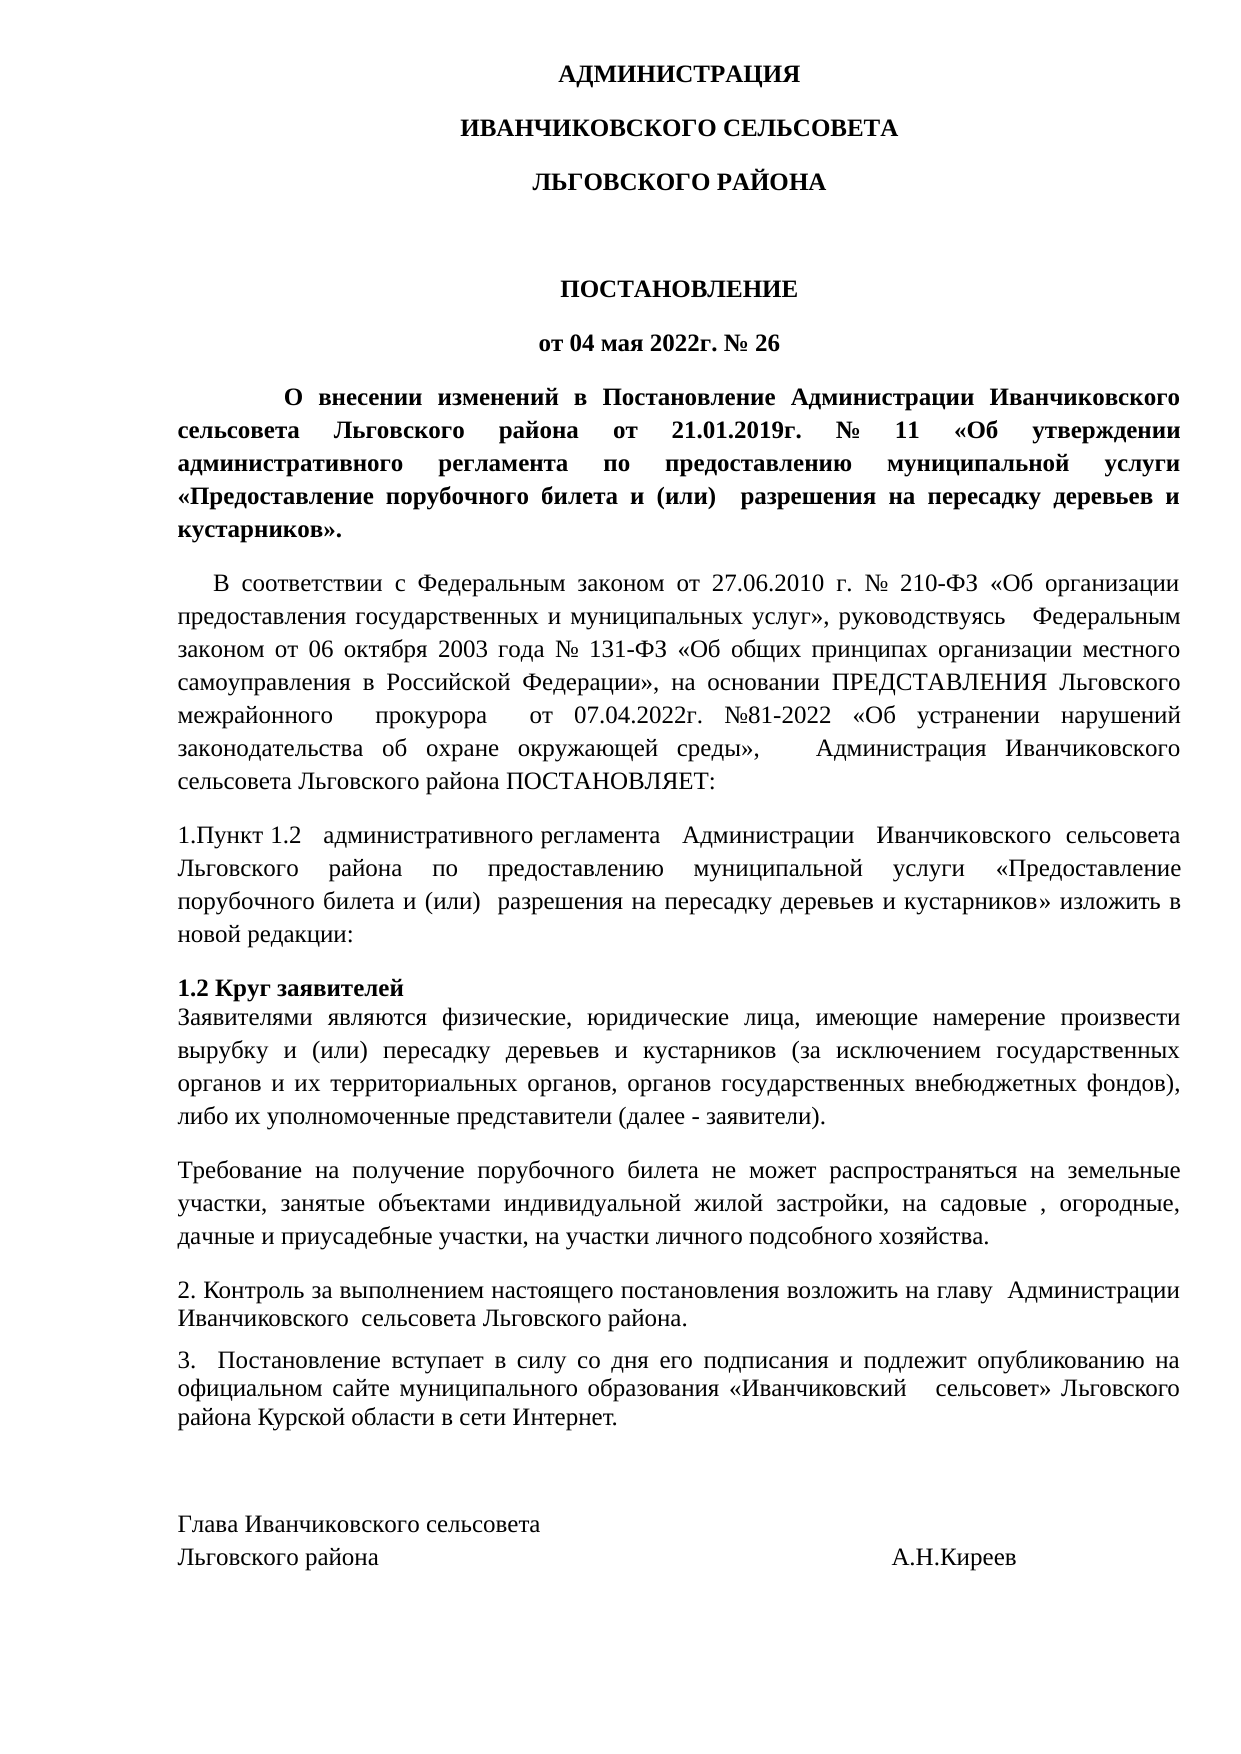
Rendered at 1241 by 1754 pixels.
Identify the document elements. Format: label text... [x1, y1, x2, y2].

text 1.Пункт 1.2 административного регламента Администрации Иванчиковского сельсовета Льговского района по предоставлению муниципальной услуги «Предоставление порубочного билета и (или) разрешения на пересадку деревьев и кустарников» изложить в новой редакции: [177, 820, 1181, 948]
text от 04 мая 2022г. № 26 [118, 328, 1181, 357]
text 1.2 Круг заявителей [177, 973, 1181, 1002]
text ЛЬГОВСКОГО РАЙОНА [177, 167, 1181, 196]
text Заявителями являются физические, юридические лица, имеющие намерение произвести вырубку и (или) пересадку деревьев и кустарников (за исключением государственных органов и их территориальных органов, органов государственных внебюджетных фондов), либо их уполномоченные представители (далее - заявители). [177, 1002, 1181, 1130]
text ИВАНЧИКОВСКОГО СЕЛЬСОВЕТА [177, 113, 1181, 142]
text Требование на получение порубочного билета не может распространяться на земельные участки, занятые объектами индивидуальной жилой застройки, на садовые , огородные, дачные и приусадебные участки, на участки личного подсобного хозяйства. [177, 1155, 1181, 1249]
text 3. Постановление вступает в силу со дня его подписания и подлежит опубликованию на официальном сайте муниципального образования «Иванчиковский сельсовет» Льговского района Курской области в сети Интернет. [177, 1345, 1181, 1431]
text ПОСТАНОВЛЕНИЕ [177, 274, 1181, 303]
text АДМИНИСТРАЦИЯ [177, 59, 1181, 88]
text В соответствии с Федеральным законом от 27.06.2010 г. № 210-ФЗ «Об организации предоставления государственных и муниципальных услуг», руководствуясь Федеральным законом от 06 октября 2003 года № 131-ФЗ «Об общих принципах организации местного самоуправления в Российской Федерации», на основании ПРЕДСТАВЛЕНИЯ Льговского межрайонного прокурора от 07.04.2022г. №81-2022 «Об устранении нарушений законодательства об охране окружающей среды», Администрация Иванчиковского сельсовета Льговского района ПОСТАНОВЛЯЕТ: [177, 568, 1181, 795]
text Льговского района А.Н.Киреев [177, 1542, 1181, 1571]
text 2. Контроль за выполнением настоящего постановления возложить на главу Администрации Иванчиковского сельсовета Льговского района. [177, 1275, 1181, 1332]
text Глава Иванчиковского сельсовета [177, 1509, 1181, 1538]
text О внесении изменений в Постановление Администрации Иванчиковского сельсовета Льговского района от 21.01.2019г. № 11 «Об утверждении административного регламента по предоставлению муниципальной услуги «Предоставление порубочного билета и (или) разрешения на пересадку деревьев и кустарников». [177, 382, 1181, 543]
